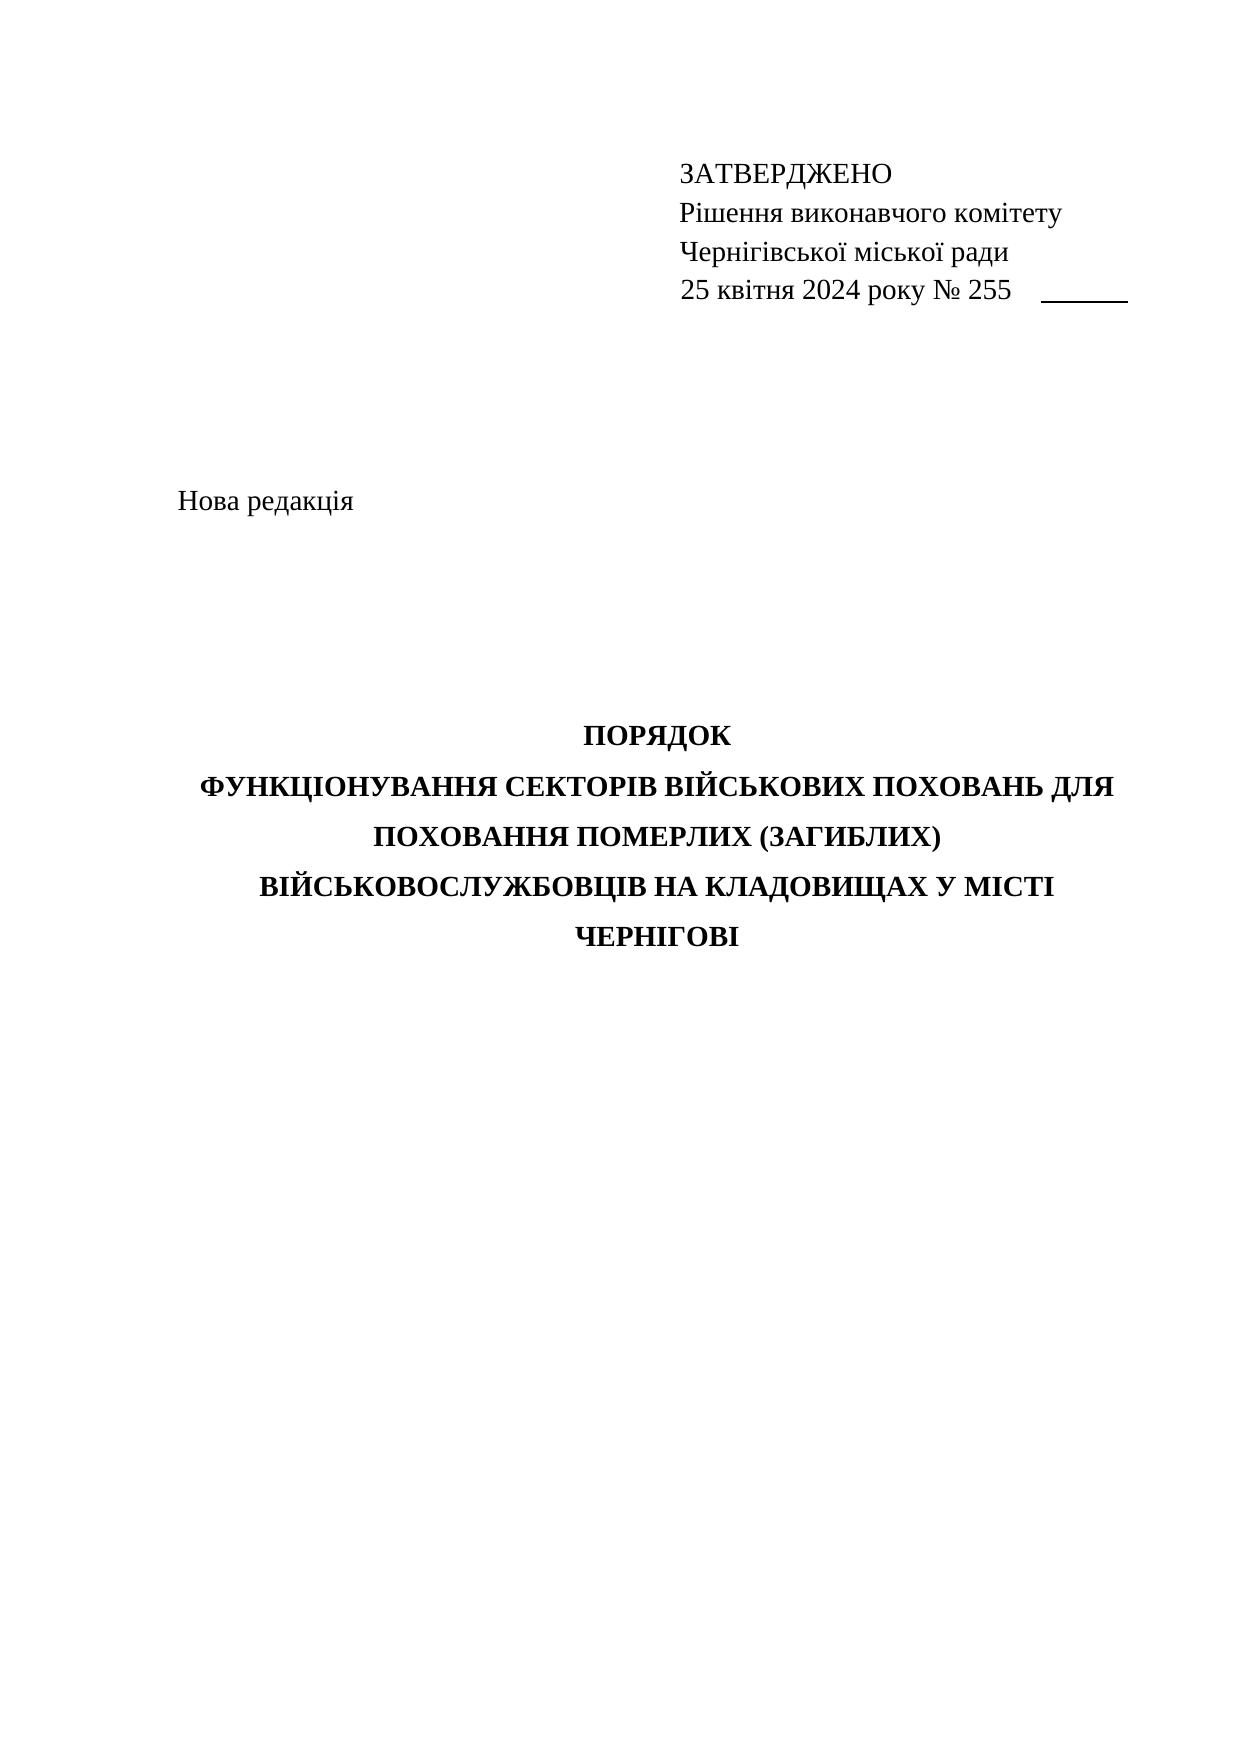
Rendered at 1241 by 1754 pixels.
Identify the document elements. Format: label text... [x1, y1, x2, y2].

text ЗАТВЕРДЖЕНО [650, 118, 1122, 190]
text 25 квітня 2024 року № 255« [177, 272, 1137, 306]
text Нова редакція [177, 483, 1137, 517]
text Чернігівської міської ради [118, 234, 1137, 267]
text Рішення виконавчого комітету [103, 195, 1122, 229]
text ПОРЯДОК [177, 718, 1137, 752]
text ФУНКЦІОНУВАННЯ СЕКТОРІВ ВІЙСЬКОВИХ ПОХОВАНЬ ДЛЯ ПОХОВАННЯ ПОМЕРЛИХ (ЗАГИБЛИХ) ВІЙСЬКОВОСЛУЖБОВЦІВ НА КЛАДОВИЩАХ У МІСТІ ЧЕРНІГОВІ [177, 769, 1137, 953]
